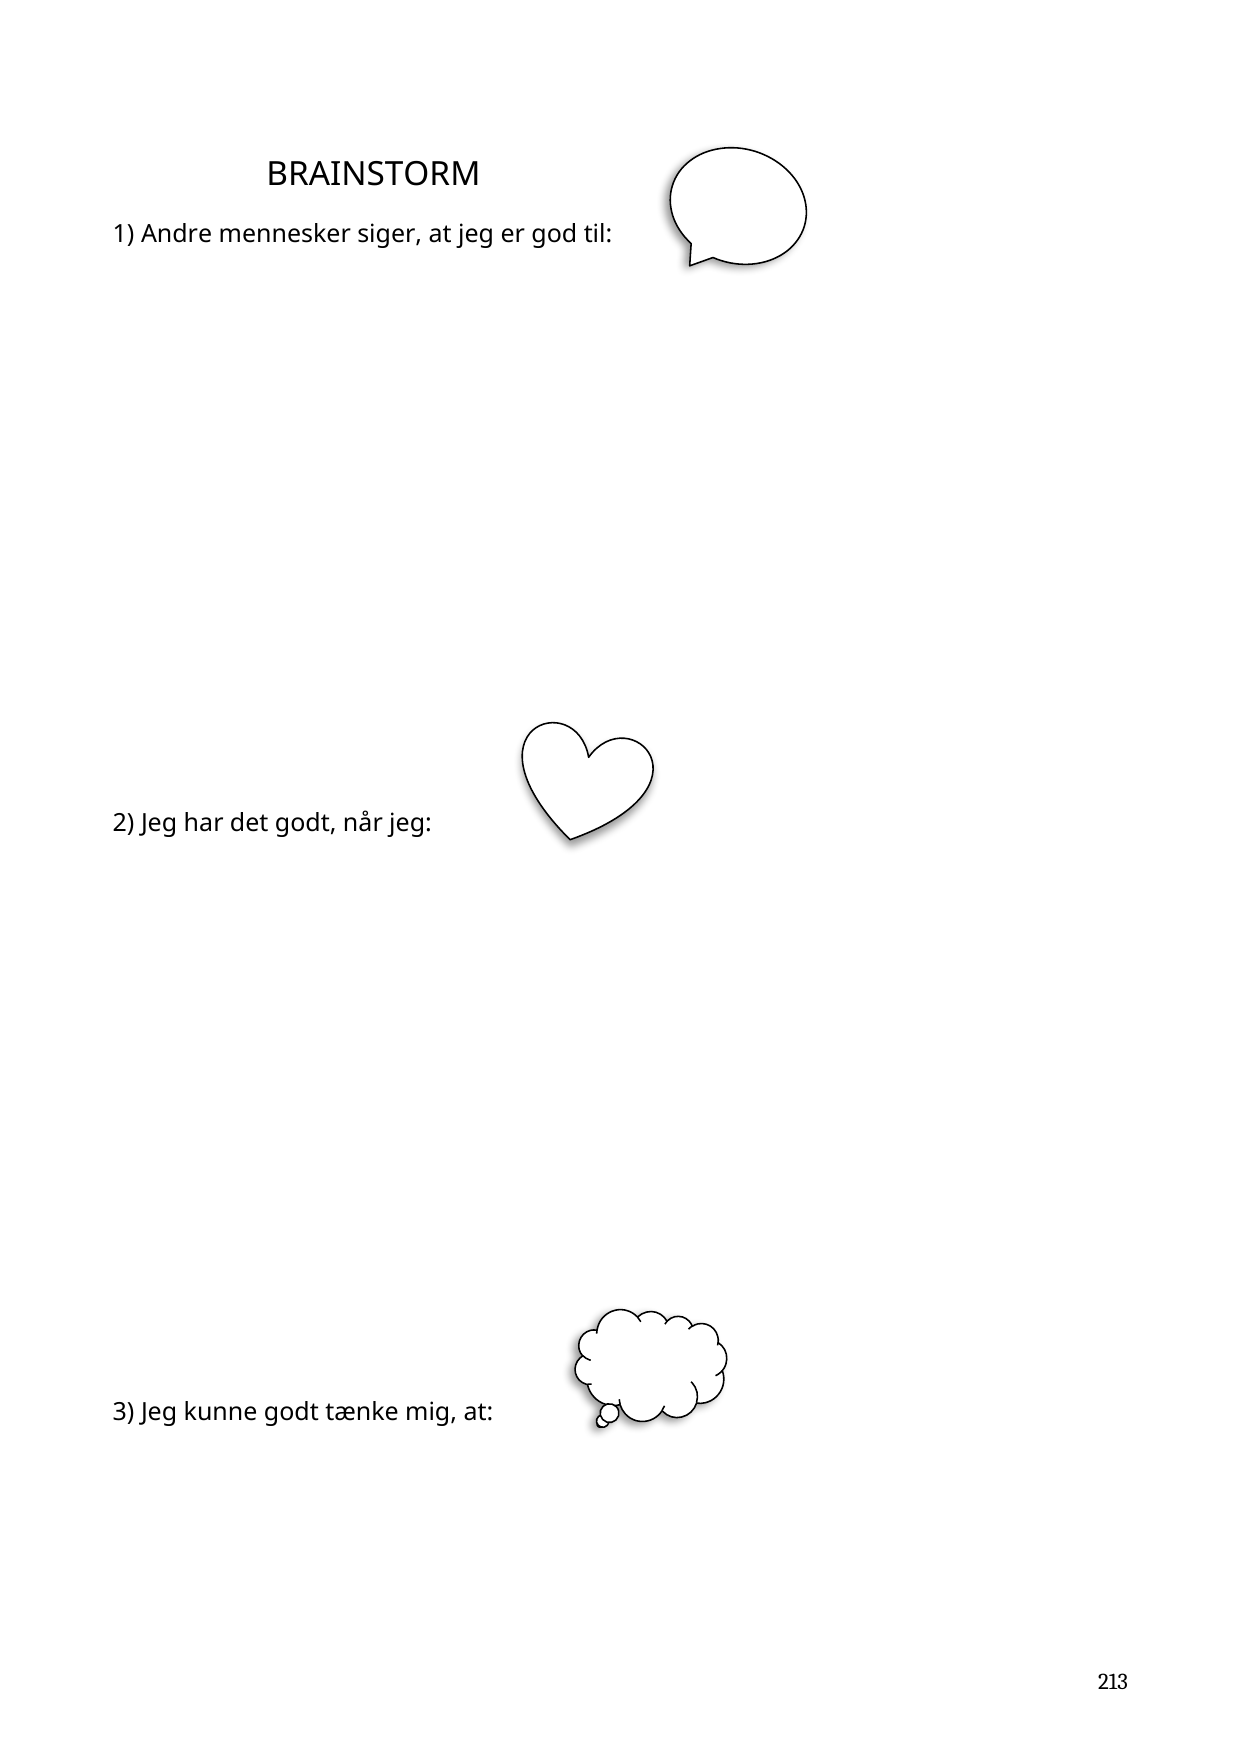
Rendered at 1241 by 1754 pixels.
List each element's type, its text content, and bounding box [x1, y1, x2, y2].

table_cell [610, 1420, 633, 1427]
text BRAINSTORM [757, 150, 1128, 195]
text BRAINSTORM [112, 150, 697, 195]
text 1) Andre mennesker siger, at jeg er god til: [795, 216, 1128, 250]
text 2) Jeg har det godt, når jeg: [606, 804, 1128, 838]
text 1) Andre mennesker siger, at jeg er god til: [112, 216, 679, 250]
text 3) Jeg kunne godt tænke mig, at: [678, 1393, 1128, 1427]
text 3) Jeg kunne godt tænke mig, at: [112, 1393, 590, 1427]
text 2) Jeg har det godt, når jeg: [112, 804, 553, 838]
